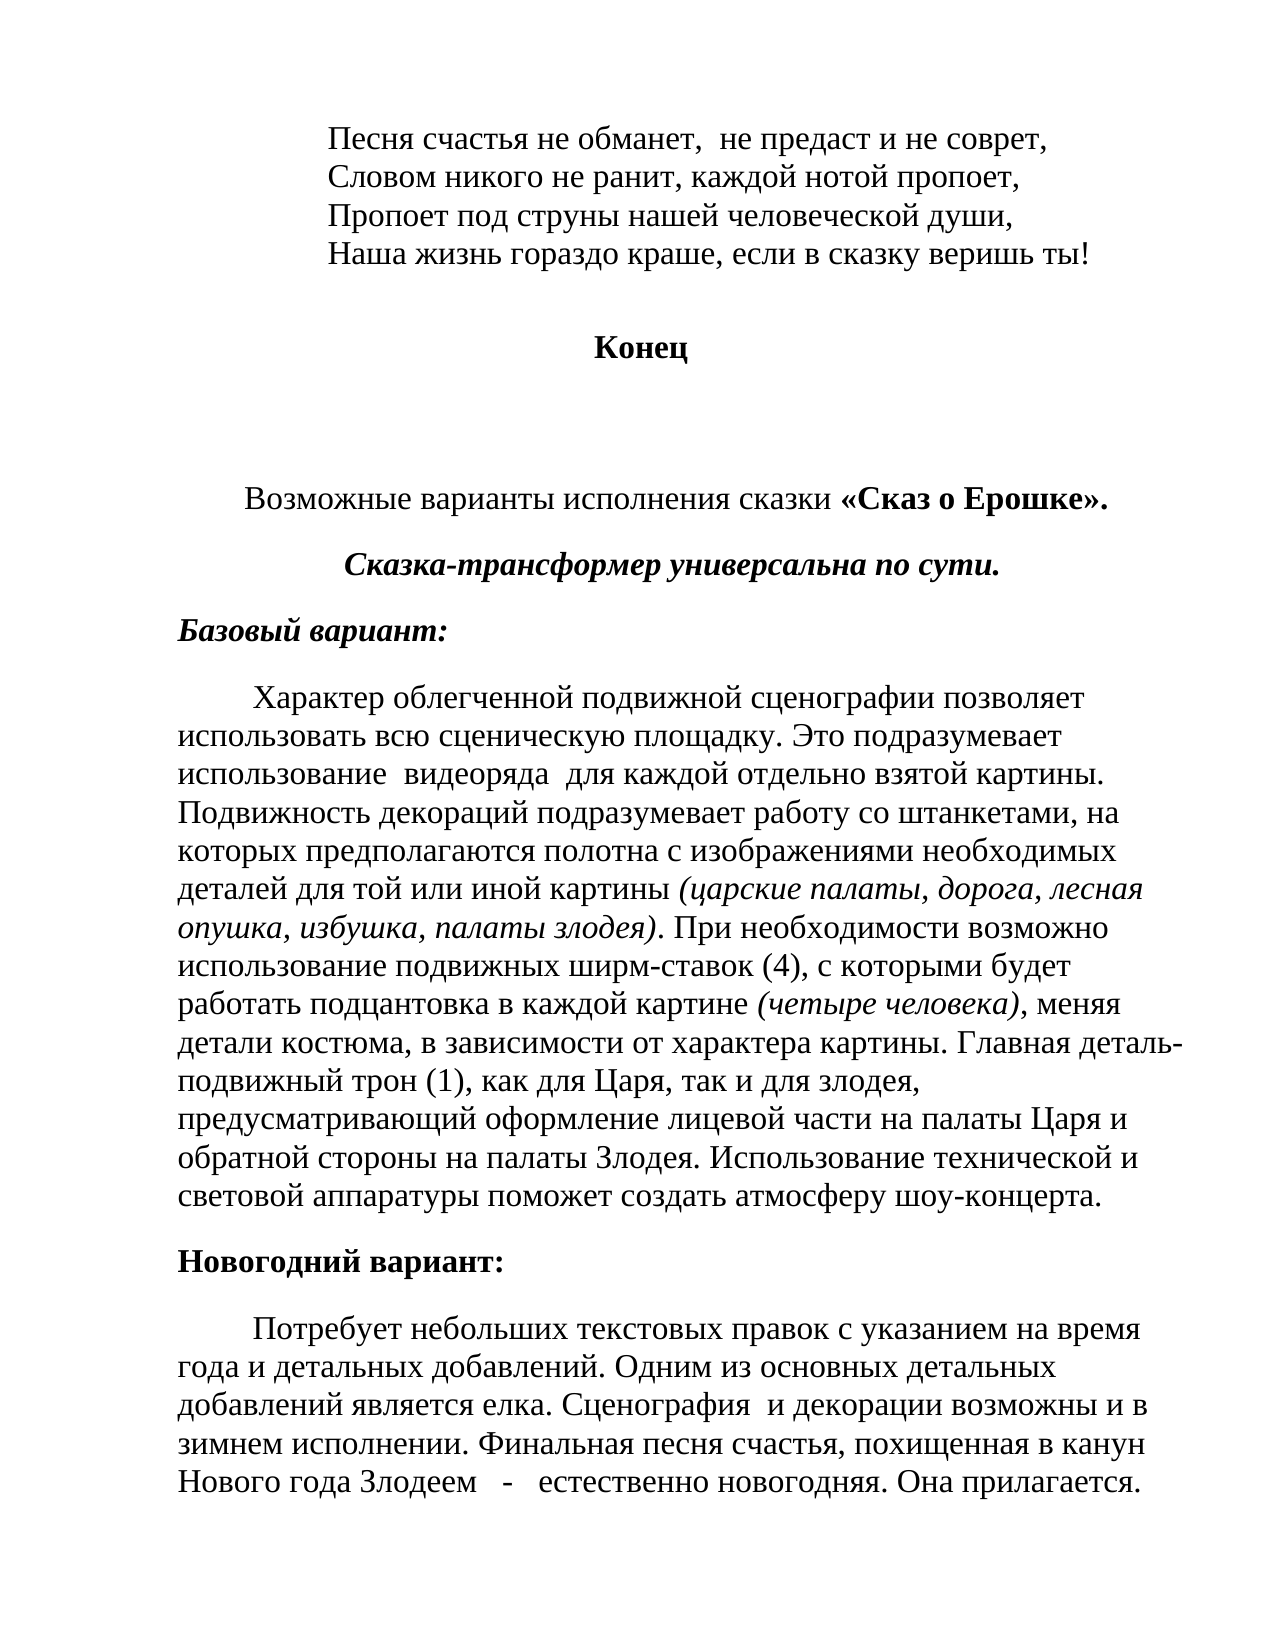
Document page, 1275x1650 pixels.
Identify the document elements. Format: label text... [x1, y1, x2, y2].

text Словом никого не ранит, каждой нотой пропоет, [177, 156, 1186, 195]
text Потребует небольших текстовых правок с указанием на время года и детальных добавлений. Одним из основных детальных добавлений является елка. Сценография и декорации возможны и в зимнем исполнении. Финальная песня счастья, похищенная в канун Нового года Злодеем - естественно новогодняя. Она прилагается. [177, 1308, 1186, 1500]
text Новогодний вариант: [177, 1214, 1186, 1280]
text Конец [177, 327, 1186, 366]
text Характер облегченной подвижной сценографии позволяет использовать всю сценическую площадку. Это подразумевает использование видеоряда для каждой отдельно взятой картины. Подвижность декораций подразумевает работу со штанкетами, на которых предполагаются полотна с изображениями необходимых деталей для той или иной картины (царские палаты, дорога, лесная опушка, избушка, палаты злодея). При необходимости возможно использование подвижных ширм-ставок (4), с которыми будет работать подцантовка в каждой картине (четыре человека), меняя детали костюма, в зависимости от характера картины. Главная деталь- подвижный трон (1), как для Царя, так и для злодея, предусматривающий оформление лицевой части на палаты Царя и обратной стороны на палаты Злодея. Использование технической и световой аппаратуры поможет создать атмосферу шоу-концерта. [177, 677, 1186, 1214]
text Песня счастья не обманет, не предаст и не соврет, [177, 118, 1186, 156]
text Сказка-трансформер универсальна по сути. [177, 544, 1186, 583]
text Наша жизнь гораздо краше, если в сказку веришь ты! [177, 233, 1186, 271]
text Базовый вариант: [177, 611, 1186, 649]
text Пропоет под струны нашей человеческой души, [177, 195, 1186, 233]
text Возможные варианты исполнения сказки «Сказ о Ерошке». [177, 478, 1186, 516]
